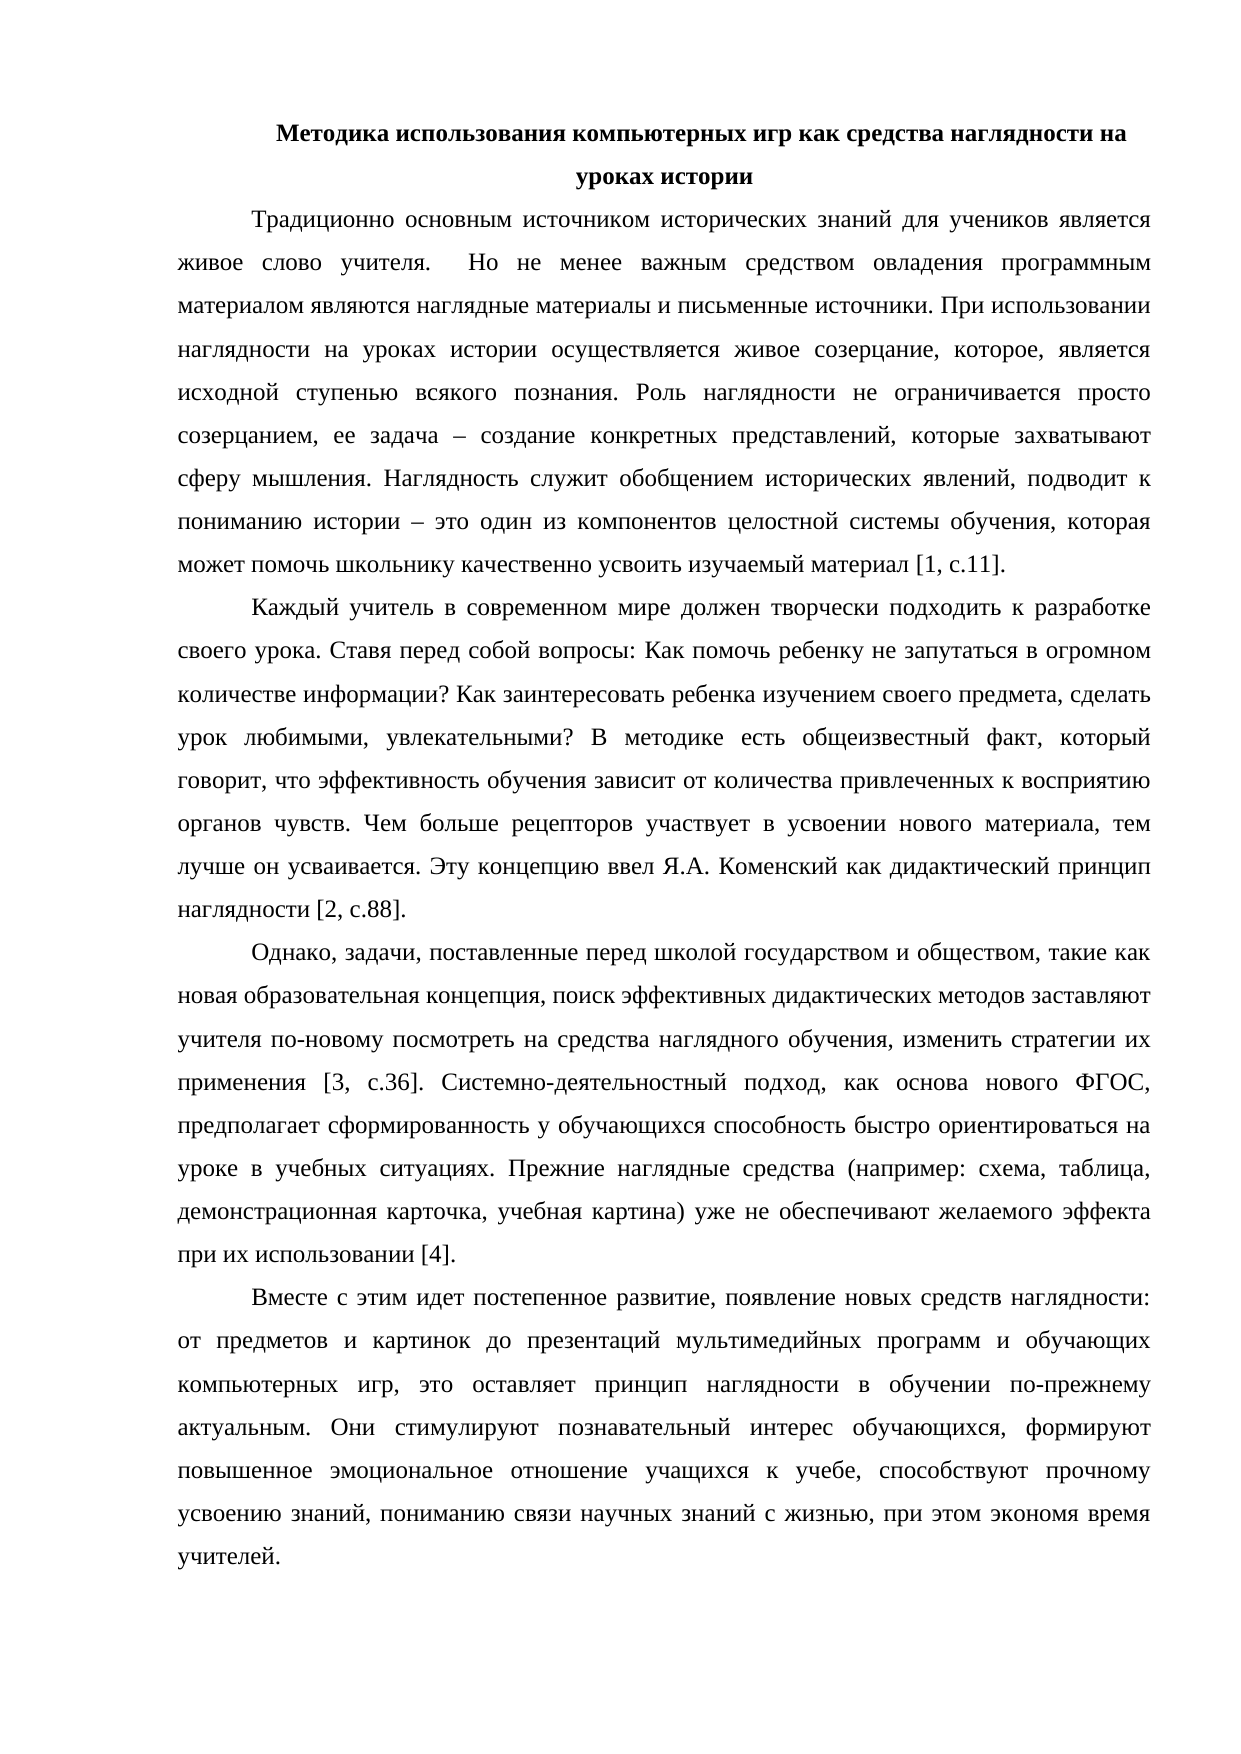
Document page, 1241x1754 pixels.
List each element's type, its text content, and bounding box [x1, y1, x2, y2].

text Каждый учитель в современном мире должен творчески подходить к разработке своего урока. Ставя перед собой вопросы: Как помочь ребенку не запутаться в огромном количестве информации? Как заинтересовать ребенка изучением своего предмета, сделать урок любимыми, увлекательными? В методике есть общеизвестный факт, который говорит, что эффективность обучения зависит от количества привлеченных к восприятию органов чувств. Чем больше рецепторов участвует в усвоении нового материала, тем лучше он усваивается. Эту концепцию ввел Я.А. Коменский как дидактический принцип наглядности [2, с.88]. [177, 707, 1152, 923]
text Каждый учитель в современном мире должен творчески подходить к разработке своего урока. Ставя перед собой вопросы: Как помочь ребенку не запутаться в огромном количестве информации? Как заинтересовать ребенка изучением своего предмета, сделать урок любимыми, увлекательными? В методике есть общеизвестный факт, который говорит, что эффективность обучения зависит от количества привлеченных к восприятию органов чувств. Чем больше рецепторов участвует в усвоении нового материала, тем лучше он усваивается. Эту концепцию ввел Я.А. Коменский как дидактический принцип наглядности [2, с.88]. [177, 592, 1152, 679]
text Методика использования компьютерных игр как средства наглядности на уроках истории [177, 118, 1152, 190]
text Однако, задачи, поставленные перед школой государством и обществом, такие как новая образовательная концепция, поиск эффективных дидактических методов заставляют учителя по-новому посмотреть на средства наглядного обучения, изменить стратегии их применения [3, с.36]. Системно-деятельностный подход, как основа нового ФГОС, предполагает сформированность у обучающихся способность быстро ориентироваться на уроке в учебных ситуациях. Прежние наглядные средства (например: схема, таблица, демонстрационная карточка, учебная картина) уже не обеспечивают желаемого эффекта при их использовании [4]. [177, 937, 1152, 1268]
text Традиционно основным источником исторических знаний для учеников является живое слово учителя. Но не менее важным средством овладения программным материалом являются наглядные материалы и письменные источники. При использовании наглядности на уроках истории осуществляется живое созерцание, которое, является исходной ступенью всякого познания. Роль наглядности не ограничивается просто созерцанием, ее задача – создание конкретных представлений, которые захватывают сферу мышления. Наглядность служит обобщением исторических явлений, подводит к пониманию истории – это один из компонентов целостной системы обучения, которая может помочь школьнику качественно усвоить изучаемый материал [1, с.11]. [177, 204, 1152, 578]
text Вместе с этим идет постепенное развитие, появление новых средств наглядности: от предметов и картинок до презентаций мультимедийных программ и обучающих компьютерных игр, это оставляет принцип наглядности в обучении по-прежнему актуальным. Они стимулируют познавательный интерес обучающихся, формируют повышенное эмоциональное отношение учащихся к учебе, способствуют прочному усвоению знаний, пониманию связи научных знаний с жизнью, при этом экономя время учителей. [177, 1282, 1152, 1570]
